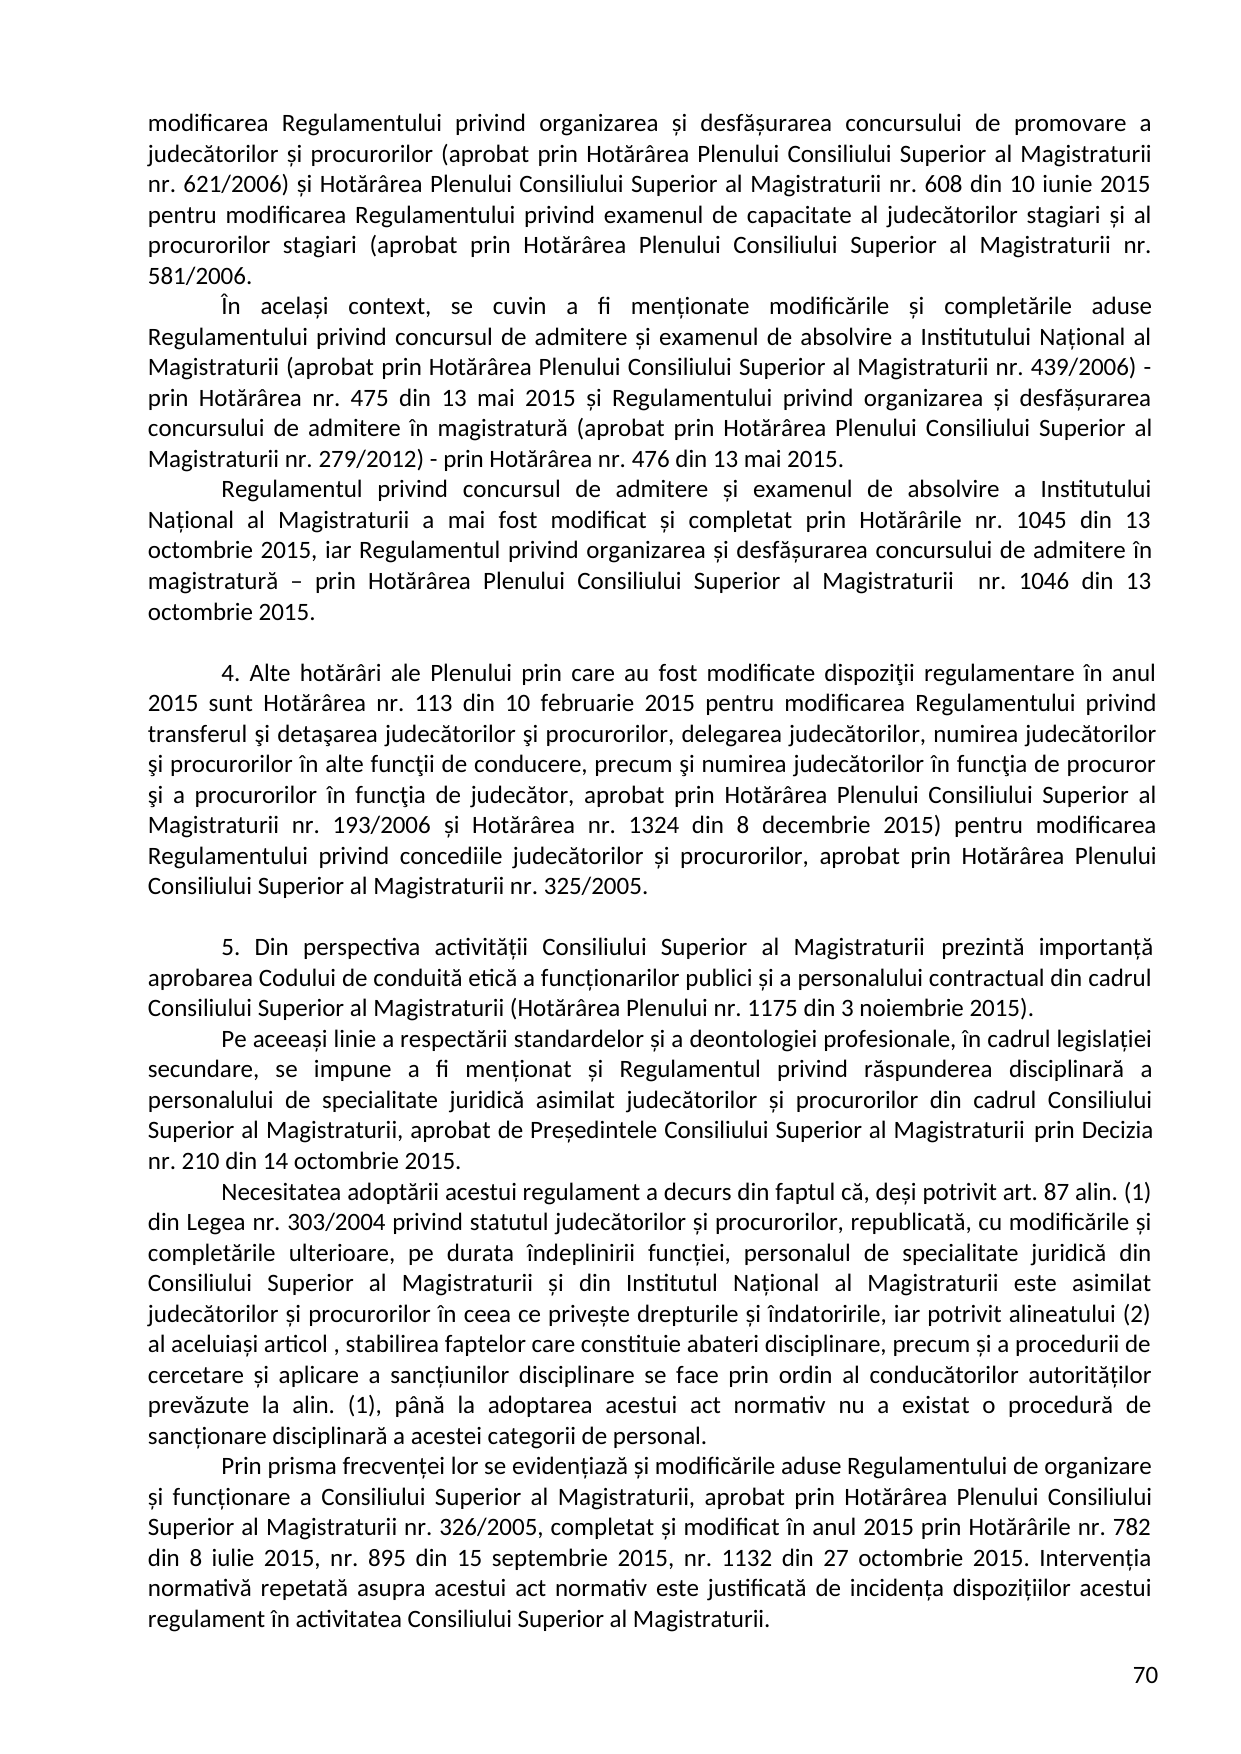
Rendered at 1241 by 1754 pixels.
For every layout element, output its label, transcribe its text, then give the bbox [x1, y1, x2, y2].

text Regulamentul privind concursul de admitere şi examenul de absolvire a Institutului Naţional al Magistraturii a mai fost modificat şi completat prin Hotărârile nr. 1045 din 13 octombrie 2015, iar Regulamentul privind organizarea şi desfăşurarea concursului de admitere în magistratură – prin Hotărârea Plenului Consiliului Superior al Magistraturii nr. 1046 din 13 octombrie 2015. [148, 474, 1153, 626]
text În acelaşi context, se cuvin a fi menţionate modificările şi completările aduse Regulamentului privind concursul de admitere şi examenul de absolvire a Institutului Naţional al Magistraturii (aprobat prin Hotărârea Plenului Consiliului Superior al Magistraturii nr. 439/2006) - prin Hotărârea nr. 475 din 13 mai 2015 şi Regulamentului privind organizarea şi desfăşurarea concursului de admitere în magistratură (aprobat prin Hotărârea Plenului Consiliului Superior al Magistraturii nr. 279/2012) - prin Hotărârea nr. 476 din 13 mai 2015. [148, 291, 1153, 474]
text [148, 107, 1153, 291]
text Pe aceeaşi linie a respectării standardelor şi a deontologiei profesionale, în cadrul legislaţiei secundare, se impune a fi menţionat şi Regulamentul privind răspunderea disciplinară a personalului de specialitate juridică asimilat judecătorilor şi procurorilor din cadrul Consiliului Superior al Magistraturii, aprobat de Preşedintele Consiliului Superior al Magistraturii prin Decizia nr. 210 din 14 octombrie 2015. [148, 1023, 1153, 1176]
text 4. Alte hotărâri ale Plenului prin care au fost modificate dispoziţii regulamentare în anul 2015 sunt Hotărârea nr. 113 din 10 februarie 2015 pentru modificarea Regulamentului privind transferul şi detaşarea judecătorilor şi procurorilor, delegarea judecătorilor, numirea judecătorilor şi procurorilor în alte funcţii de conducere, precum şi numirea judecătorilor în funcţia de procuror şi a procurorilor în funcţia de judecător, aprobat prin Hotărârea Plenului Consiliului Superior al Magistraturii nr. 193/2006 şi Hotărârea nr. 1324 din 8 decembrie 2015) pentru modificarea Regulamentului privind concediile judecătorilor şi procurorilor, aprobat prin Hotărârea Plenului Consiliului Superior al Magistraturii nr. 325/2005. [148, 657, 1158, 901]
text 5. Din perspectiva activităţii Consiliului Superior al Magistraturii prezintă importanţă aprobarea Codului de conduită etică a funcţionarilor publici şi a personalului contractual din cadrul Consiliului Superior al Magistraturii (Hotărârea Plenului nr. 1175 din 3 noiembrie 2015). [148, 931, 1153, 1023]
text Prin prisma frecvenţei lor se evidenţiază şi modificările aduse Regulamentului de organizare şi funcţionare a Consiliului Superior al Magistraturii, aprobat prin Hotărârea Plenului Consiliului Superior al Magistraturii nr. 326/2005, completat şi modificat în anul 2015 prin Hotărârile nr. 782 din 8 iulie 2015, nr. 895 din 15 septembrie 2015, nr. 1132 din 27 octombrie 2015. Intervenţia normativă repetată asupra acestui act normativ este justificată de incidenţa dispoziţiilor acestui regulament în activitatea Consiliului Superior al Magistraturii. [148, 1450, 1153, 1633]
text Necesitatea adoptării acestui regulament a decurs din faptul că, deşi potrivit art. 87 alin. (1) din Legea nr. 303/2004 privind statutul judecătorilor şi procurorilor, republicată, cu modificările şi completările ulterioare, pe durata îndeplinirii funcţiei, personalul de specialitate juridică din Consiliului Superior al Magistraturii şi din Institutul Naţional al Magistraturii este asimilat judecătorilor şi procurorilor în ceea ce priveşte drepturile şi îndatoririle, iar potrivit alineatului (2) al aceluiaşi articol , stabilirea faptelor care constituie abateri disciplinare, precum şi a procedurii de cercetare şi aplicare a sancţiunilor disciplinare se face prin ordin al conducătorilor autorităţilor prevăzute la alin. (1), până la adoptarea acestui act normativ nu a existat o procedură de sancţionare disciplinară a acestei categorii de personal. [148, 1176, 1153, 1450]
